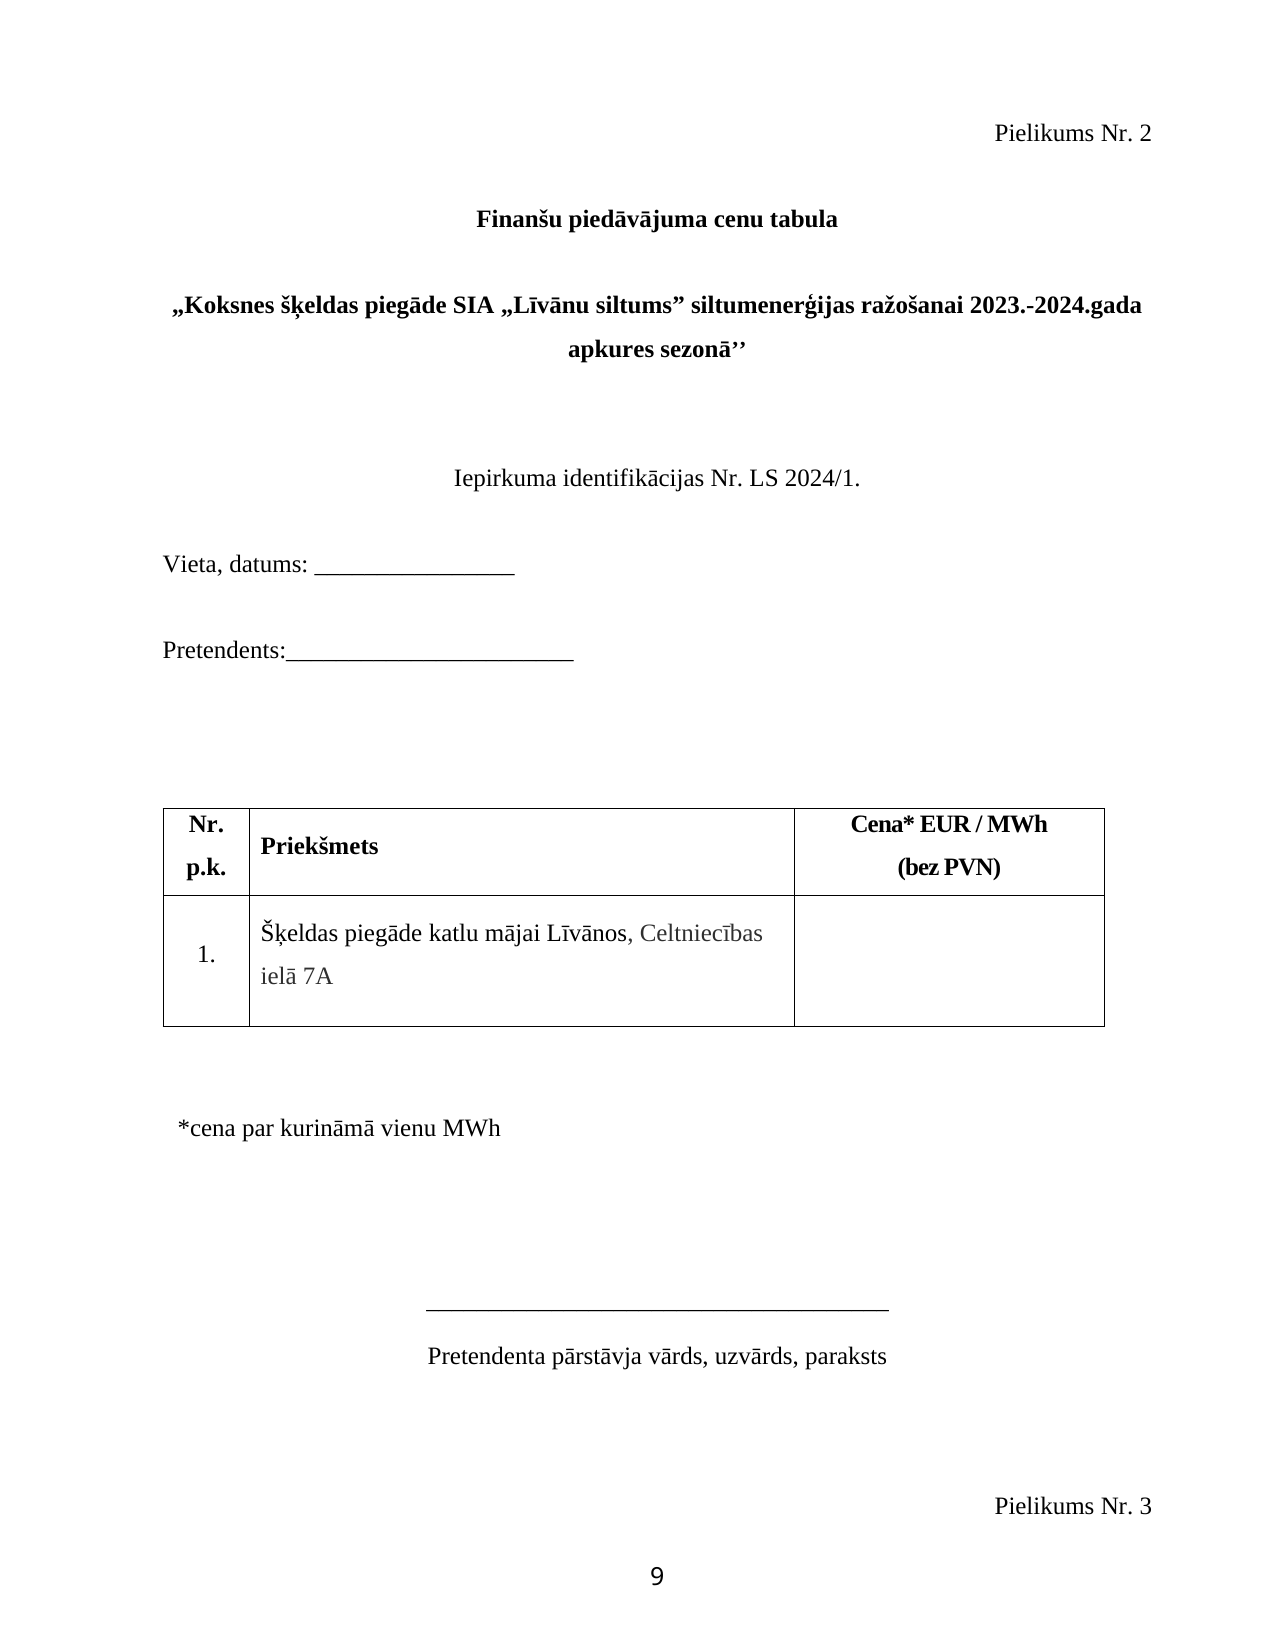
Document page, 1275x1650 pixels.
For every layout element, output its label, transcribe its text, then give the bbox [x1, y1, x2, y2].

text _____________________________________ [162, 1285, 1152, 1314]
title „Koksnes šķeldas piegāde SIA „Līvānu siltums” siltumenerģijas ražošanai 2023.-2024.gada apkures sezonā’’ [162, 291, 1152, 362]
table_cell [795, 896, 1104, 1026]
text Pretendenta pārstāvja vārds, uzvārds, paraksts [162, 1341, 1152, 1370]
table_header Cena* EUR / MWh (bez PVN) [795, 809, 1104, 895]
text *cena par kurināmā vienu MWh [177, 1113, 1152, 1142]
title Pielikums Nr. 2 [162, 118, 1152, 147]
table_cell 1. [164, 896, 249, 1026]
table_header Priekšmets [250, 809, 794, 895]
text Iepirkuma identifikācijas Nr. LS 2024/1. [162, 463, 1152, 492]
title Finanšu piedāvājuma cenu tabula [162, 204, 1152, 233]
table_header Nr. p.k. [164, 809, 249, 895]
text Pielikums Nr. 3 [162, 1491, 1152, 1519]
text Vieta, datums: ________________ [162, 549, 1152, 578]
text Pretendents:_______________________ [162, 636, 1152, 664]
table_cell Šķeldas piegāde katlu mājai Līvānos, Celtniecības ielā 7A [250, 896, 794, 1026]
